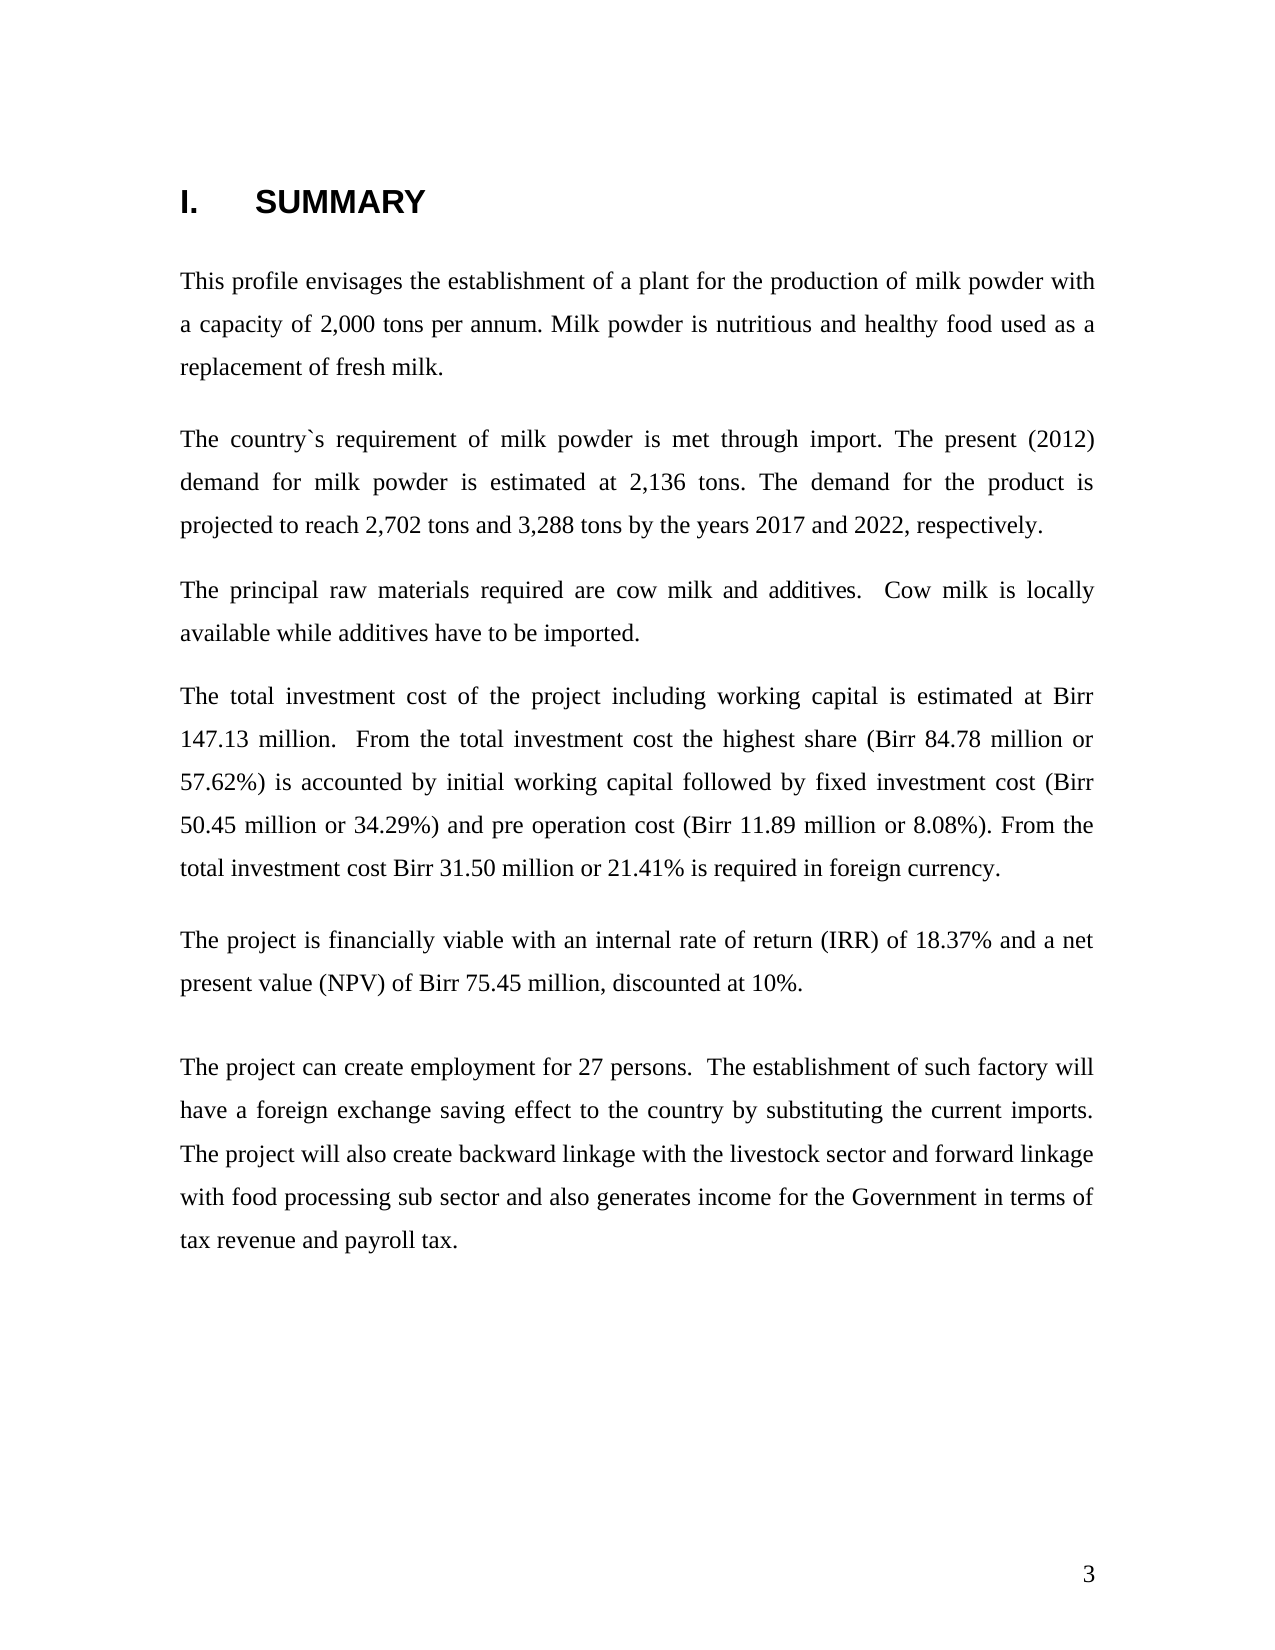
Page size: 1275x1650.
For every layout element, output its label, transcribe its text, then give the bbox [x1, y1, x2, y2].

text The total investment cost of the project including working capital is estimated at Birr 147.13 million. From the total investment cost the highest share (Birr 84.78 million or 57.62%) is accounted by initial working capital followed by fixed investment cost (Birr 50.45 million or 34.29%) and pre operation cost (Birr 11.89 million or 8.08%). From the total investment cost Birr 31.50 million or 21.41% is required in foreign currency. [180, 681, 1095, 882]
subtitle I. SUMMARY [180, 182, 1095, 220]
text The project is financially viable with an internal rate of return (IRR) of 18.37% and a net present value (NPV) of Birr 75.45 million, discounted at 10%. [180, 925, 1095, 997]
text The project can create employment for 27 persons. The establishment of such factory will have a foreign exchange saving effect to the country by substituting the current imports. The project will also create backward linkage with the livestock sector and forward linkage with food processing sub sector and also generates income for the Government in terms of tax revenue and payroll tax. [180, 1052, 1095, 1254]
text The principal raw materials required are cow milk and additives. Cow milk is locally available while additives have to be imported. [180, 575, 1095, 647]
text The country`s requirement of milk powder is met through import. The present (2012) demand for milk powder is estimated at 2,136 tons. The demand for the product is projected to reach 2,702 tons and 3,288 tons by the years 2017 and 2022, respectively. [180, 424, 1095, 539]
text This profile envisages the establishment of a plant for the production of milk powder with a capacity of 2,000 tons per annum. Milk powder is nutritious and healthy food used as a replacement of fresh milk. [180, 266, 1095, 381]
